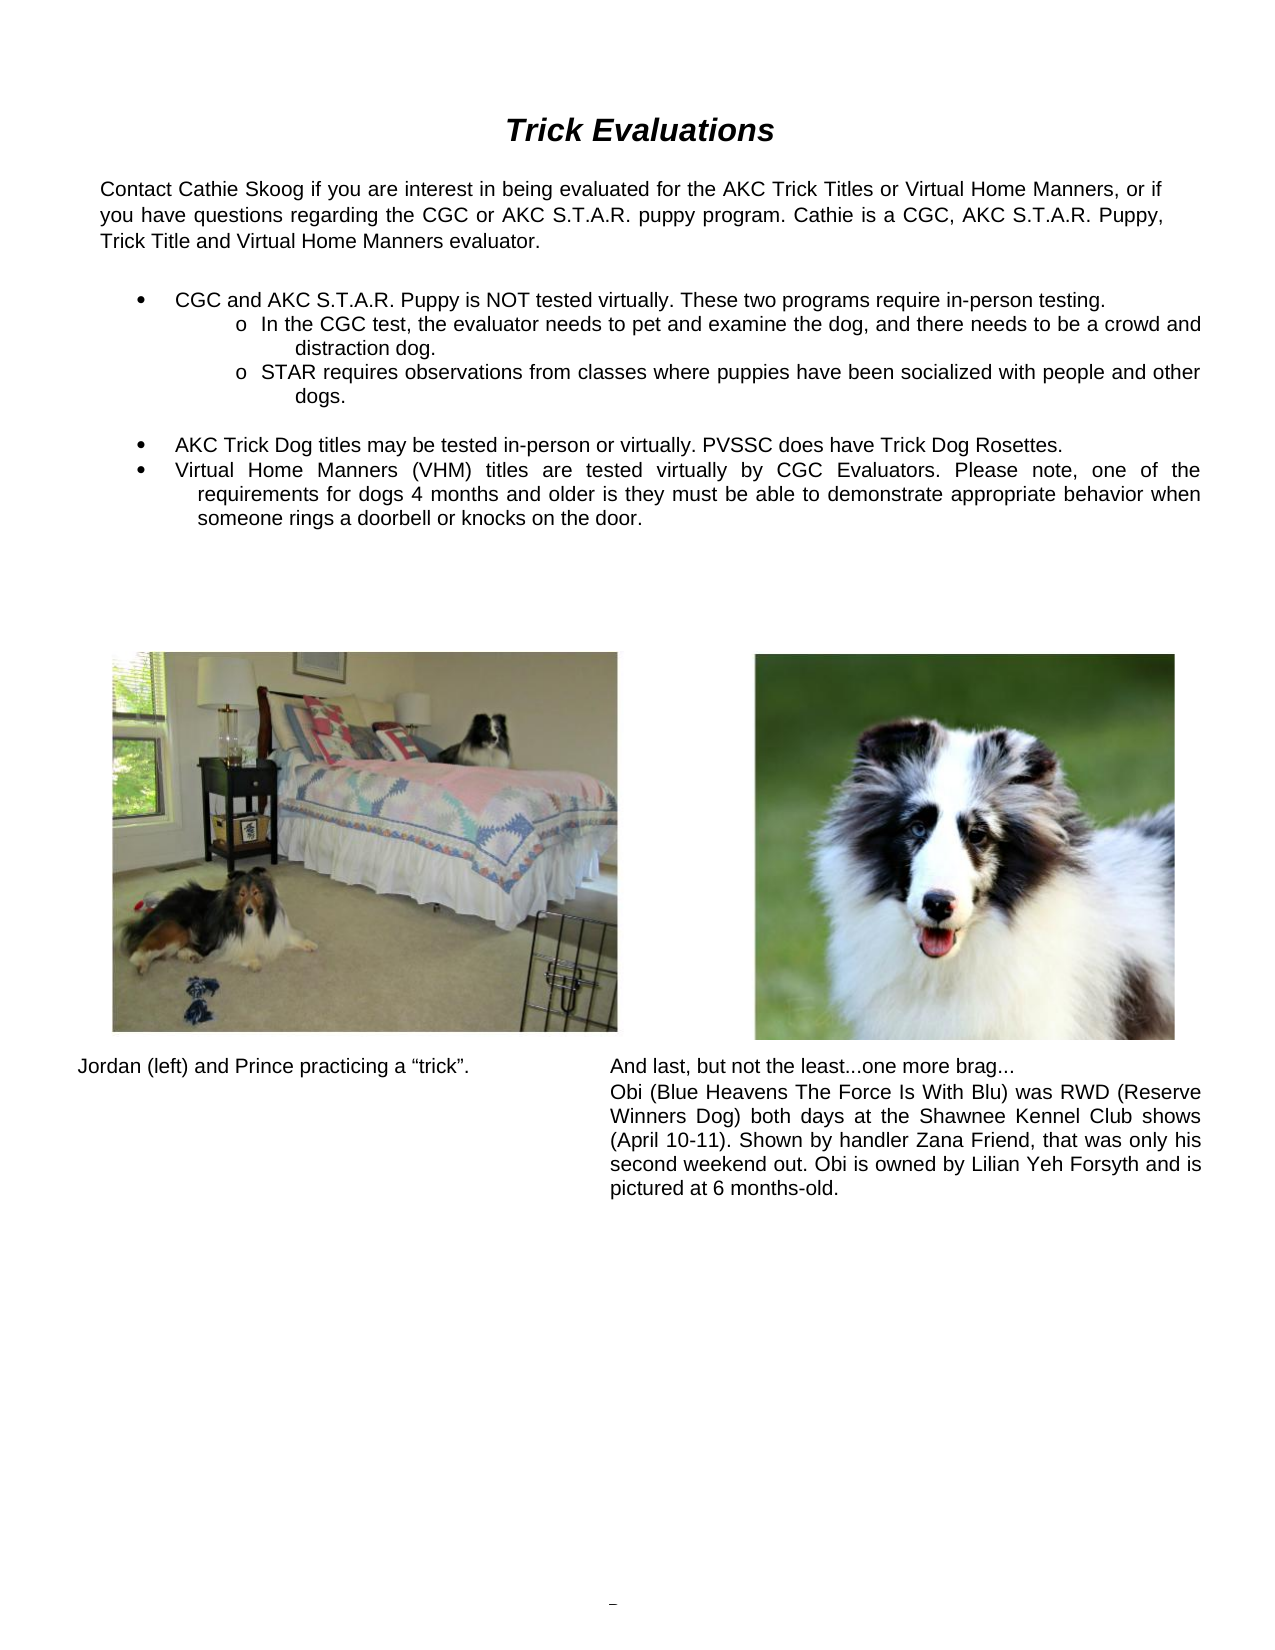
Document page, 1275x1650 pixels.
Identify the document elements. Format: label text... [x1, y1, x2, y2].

text Trick Evaluations [77, 112, 1202, 149]
list Virtual Home Manners (VHM) titles are tested virtually by CGC Evaluators. Please note, one of the requirements for dogs 4 months and older is they must be able to demonstrate appropriate behavior when someone rings a doorbell or knocks on the door. [137, 458, 1202, 531]
text Jordan (left) and Prince practicing a “trick”. And last, but not the least...one more brag... [77, 641, 1202, 1079]
text o In the CGC test, the evaluator needs to pet and examine the dog, and there needs to be a crowd and distraction dog. [235, 312, 1202, 360]
text Contact Cathie Skoog if you are interest in being evaluated for the AKC Trick Titles or Virtual Home Manners, or if you have questions regarding the CGC or AKC S.T.A.R. puppy program. Cathie is a CGC, AKC S.T.A.R. Puppy, Trick Title and Virtual Home Manners evaluator. [100, 175, 1165, 254]
text Obi (Blue Heavens The Force Is With Blu) was RWD (Reserve Winners Dog) both days at the Shawnee Kennel Club shows (April 10-11). Shown by handler Zana Friend, that was only his second weekend out. Obi is owned by Lilian Yeh Forsyth and is pictured at 6 months-old. [610, 1081, 1202, 1200]
list AKC Trick Dog titles may be tested in-person or virtually. PVSSC does have Trick Dog Rosettes. [137, 432, 1202, 457]
text o STAR requires observations from classes where puppies have been socialized with people and other dogs. [235, 360, 1202, 408]
list CGC and AKC S.T.A.R. Puppy is NOT tested virtually. These two programs require in-person testing. [137, 287, 1202, 312]
